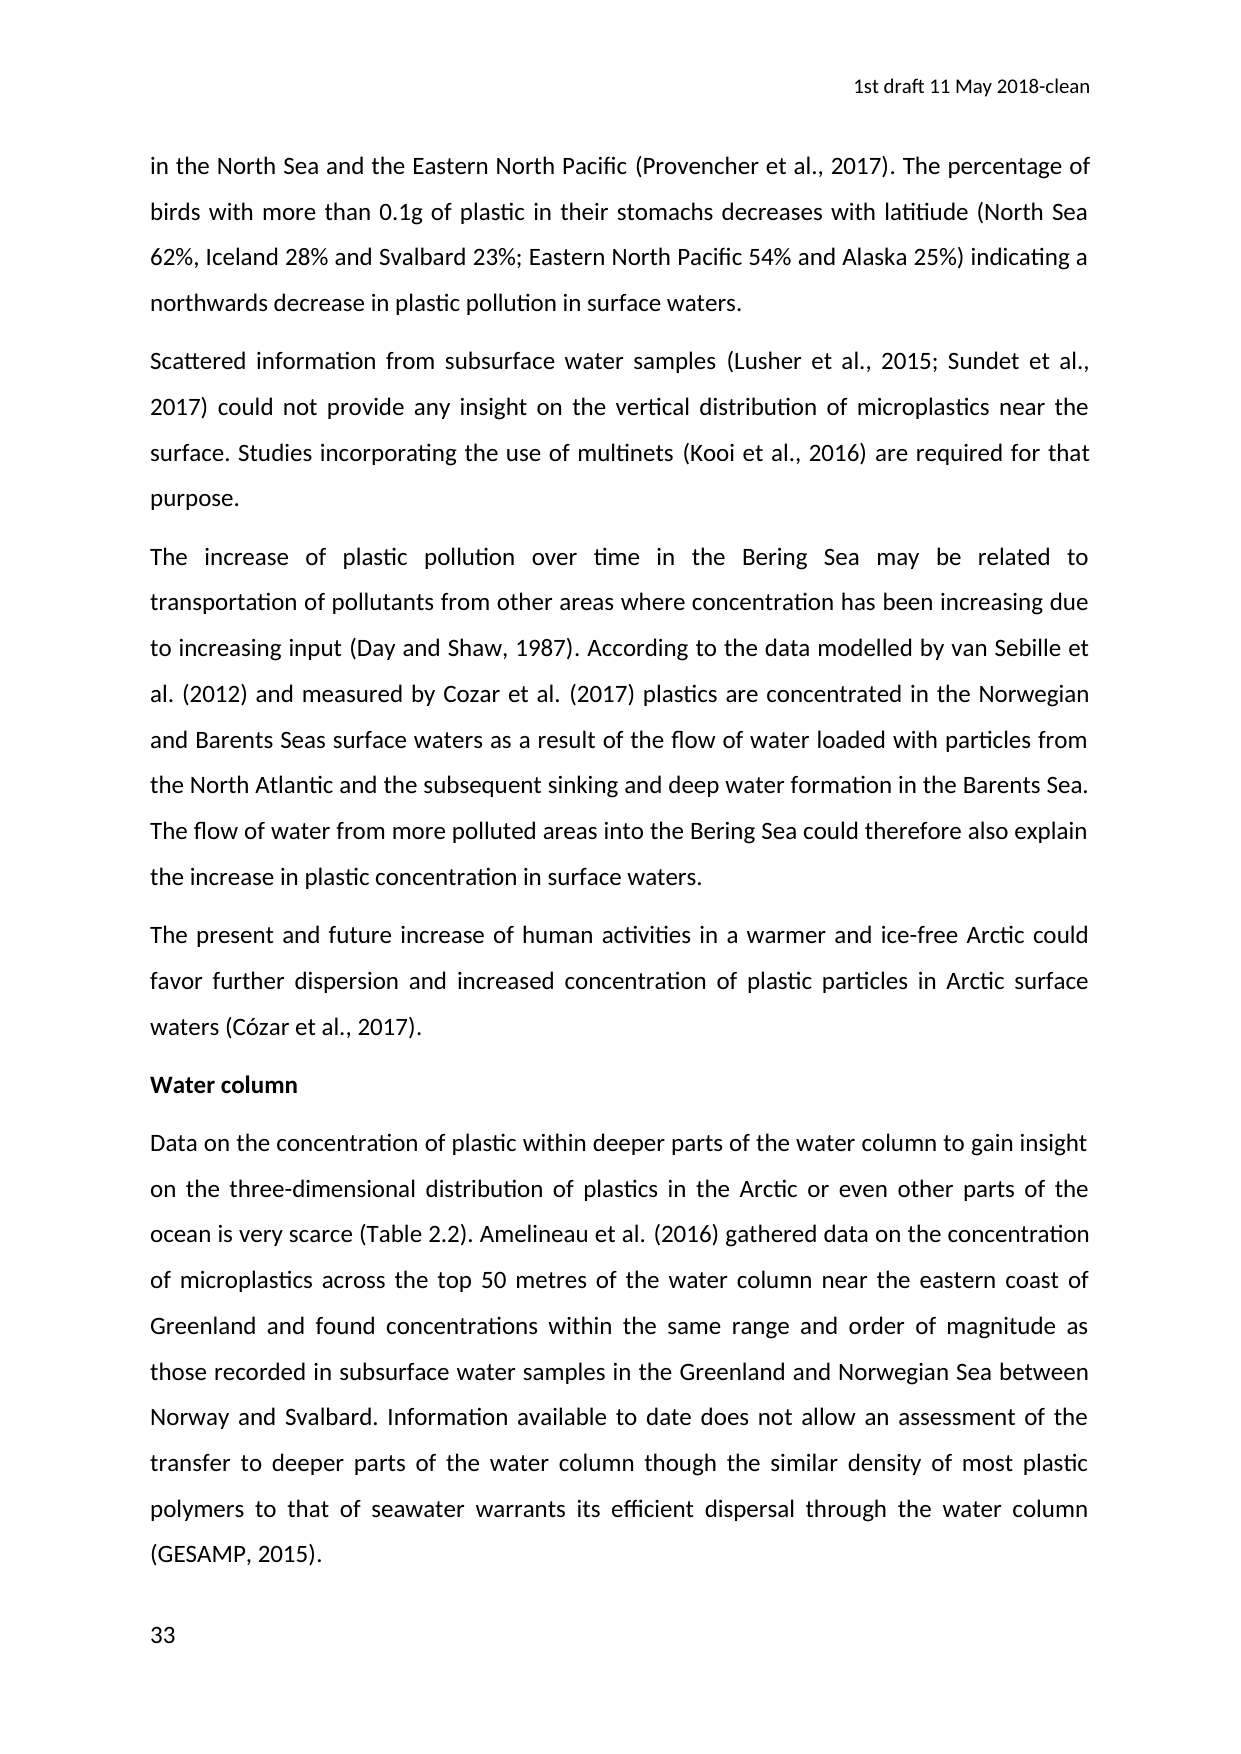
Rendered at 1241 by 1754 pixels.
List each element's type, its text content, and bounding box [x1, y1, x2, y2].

text The present and future increase of human activities in a warmer and ice-free Arctic could favor further dispersion and increased concentration of plastic particles in Arctic surface waters (Cózar et al., 2017). [150, 919, 1090, 1041]
text Data on the concentration of plastic within deeper parts of the water column to gain insight on the three-dimensional distribution of plastics in the Arctic or even other parts of the ocean is very scarce (Table 2.2). Amelineau et al. (2016) gathered data on the concentration of microplastics across the top 50 metres of the water column near the eastern coast of Greenland and found concentrations within the same range and order of magnitude as those recorded in subsurface water samples in the Greenland and Norwegian Sea between Norway and Svalbard. Information available to date does not allow an assessment of the transfer to deeper parts of the water column though the similar density of most plastic polymers to that of seawater warrants its efficient dispersal through the water column (GESAMP, 2015). [150, 1127, 1090, 1569]
text Water column [150, 1069, 1090, 1099]
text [150, 150, 1090, 318]
text Scattered information from subsurface water samples (Lusher et al., 2015; Sundet et al., 2017) could not provide any insight on the vertical distribution of microplastics near the surface. Studies incorporating the use of multinets (Kooi et al., 2016) are required for that purpose. [150, 345, 1090, 513]
text The increase of plastic pollution over time in the Bering Sea may be related to transportation of pollutants from other areas where concentration has been increasing due to increasing input (Day and Shaw, 1987). According to the data modelled by van Sebille et al. (2012) and measured by Cozar et al. (2017) plastics are concentrated in the Norwegian and Barents Seas surface waters as a result of the flow of water loaded with particles from the North Atlantic and the subsequent sinking and deep water formation in the Barents Sea. The flow of water from more polluted areas into the Bering Sea could therefore also explain the increase in plastic concentration in surface waters. [150, 541, 1090, 891]
